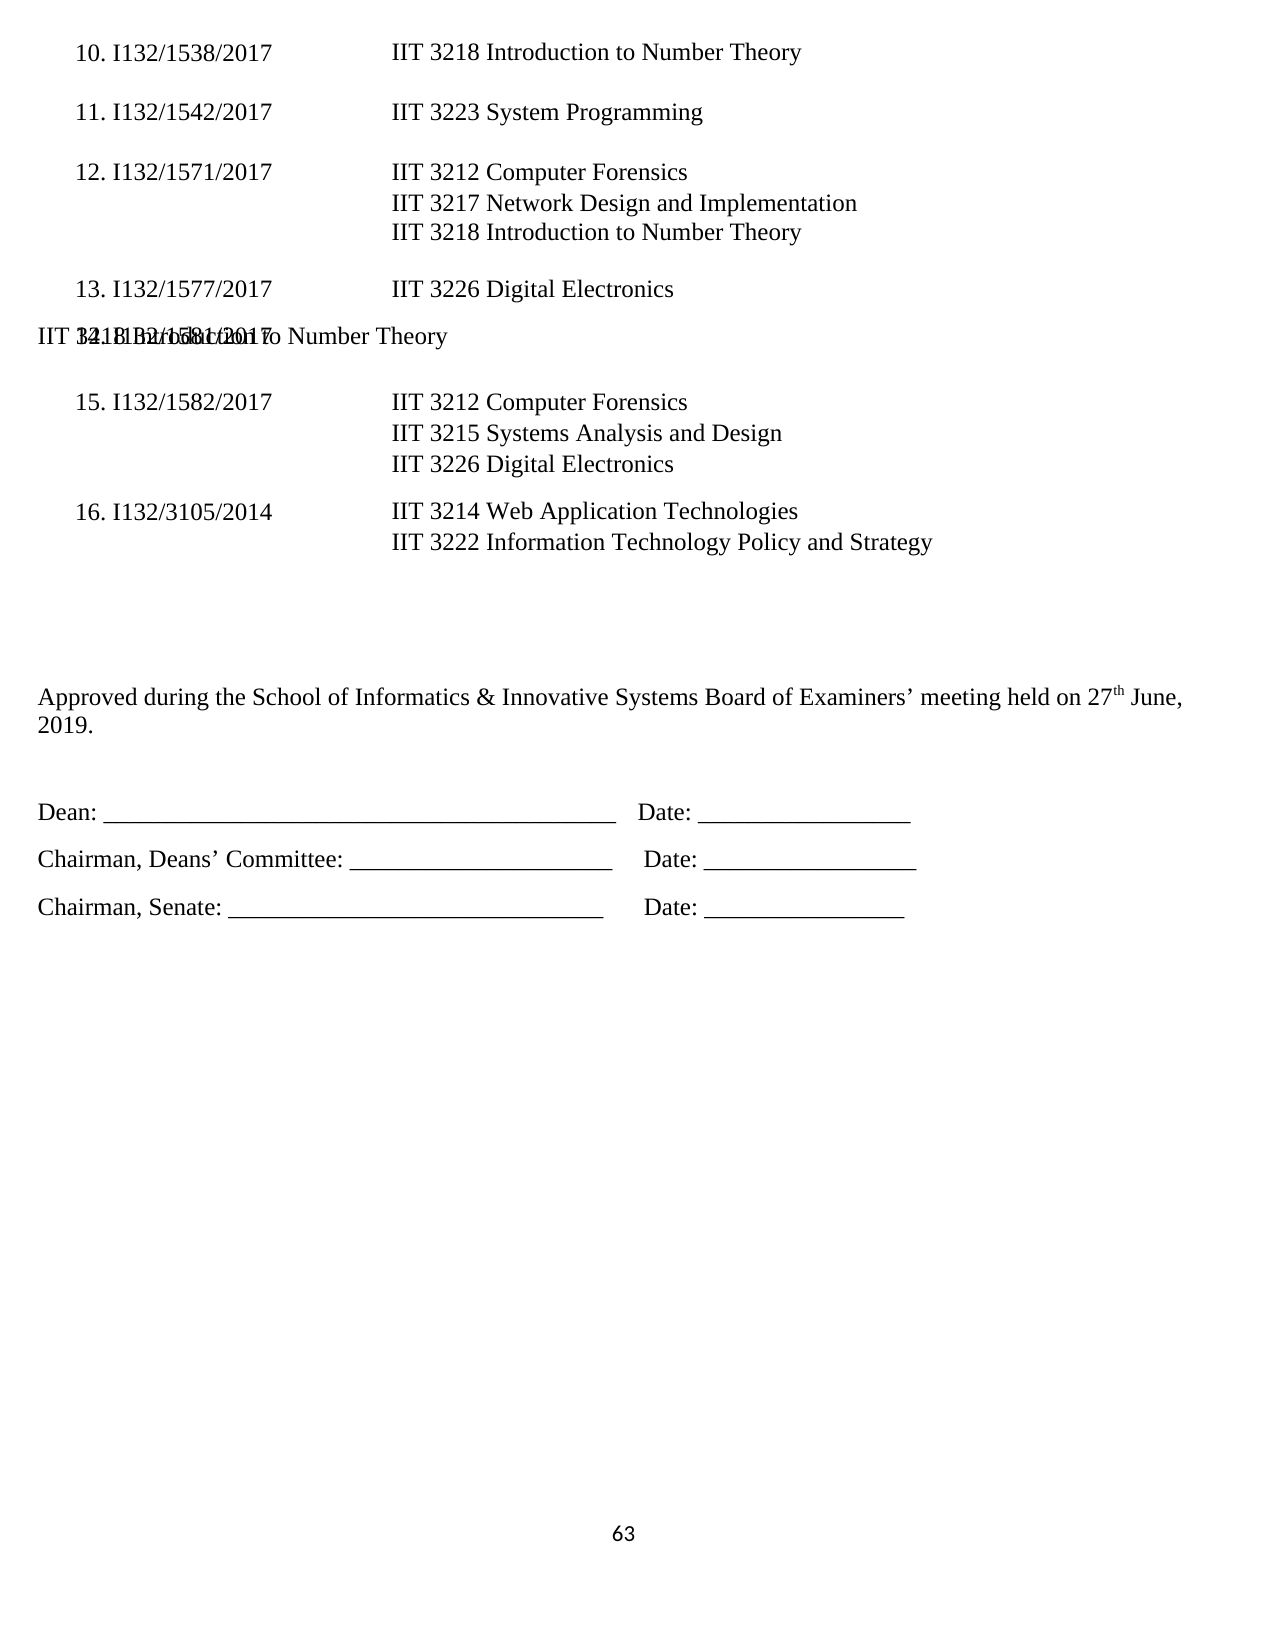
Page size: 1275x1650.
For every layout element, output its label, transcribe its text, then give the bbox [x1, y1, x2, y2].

text IIT 3222 Information Technology Policy and Strategy [37, 527, 1209, 556]
text IIT 3223 System Programming [37, 97, 1209, 126]
table_header I132/1542/2017 [26, 98, 373, 130]
text IIT 3215 Systems Analysis and Design [373, 418, 1209, 446]
text IIT 3226 Digital Electronics [37, 449, 1209, 477]
table_header I132/1581/2017 [26, 321, 373, 354]
text Approved during the School of Informatics & Innovative Systems Board of Examiners’ meeting held on 27th June, 2019. [37, 682, 1209, 739]
text IIT 3226 Digital Electronics [373, 274, 1209, 302]
table_header I132/1538/2017 [26, 38, 373, 70]
text IIT 3212 Computer Forensics [373, 387, 1209, 415]
table_header I132/1571/2017 [26, 157, 373, 243]
text Dean: _________________________________________ Date: _________________ [37, 797, 1209, 826]
table_header I132/3105/2014 [26, 497, 373, 554]
table_header I132/1582/2017 [26, 387, 373, 473]
text Chairman, Senate: ______________________________ Date: ________________ [37, 892, 1209, 921]
table_header I132/1577/2017 [26, 274, 373, 307]
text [373, 188, 1209, 217]
text IIT 3212 Computer Forensics [373, 157, 1209, 186]
text Chairman, Deans’ Committee: _____________________ Date: _________________ [37, 844, 1209, 873]
text IIT 3218 Introduction to Number Theory [37, 37, 1209, 66]
text IIT 3214 Web Application Technologies [37, 496, 1209, 525]
text IIT 3218 Introduction to Number Theory [37, 321, 1209, 384]
text IIT 3218 Introduction to Number Theory [37, 217, 1209, 274]
